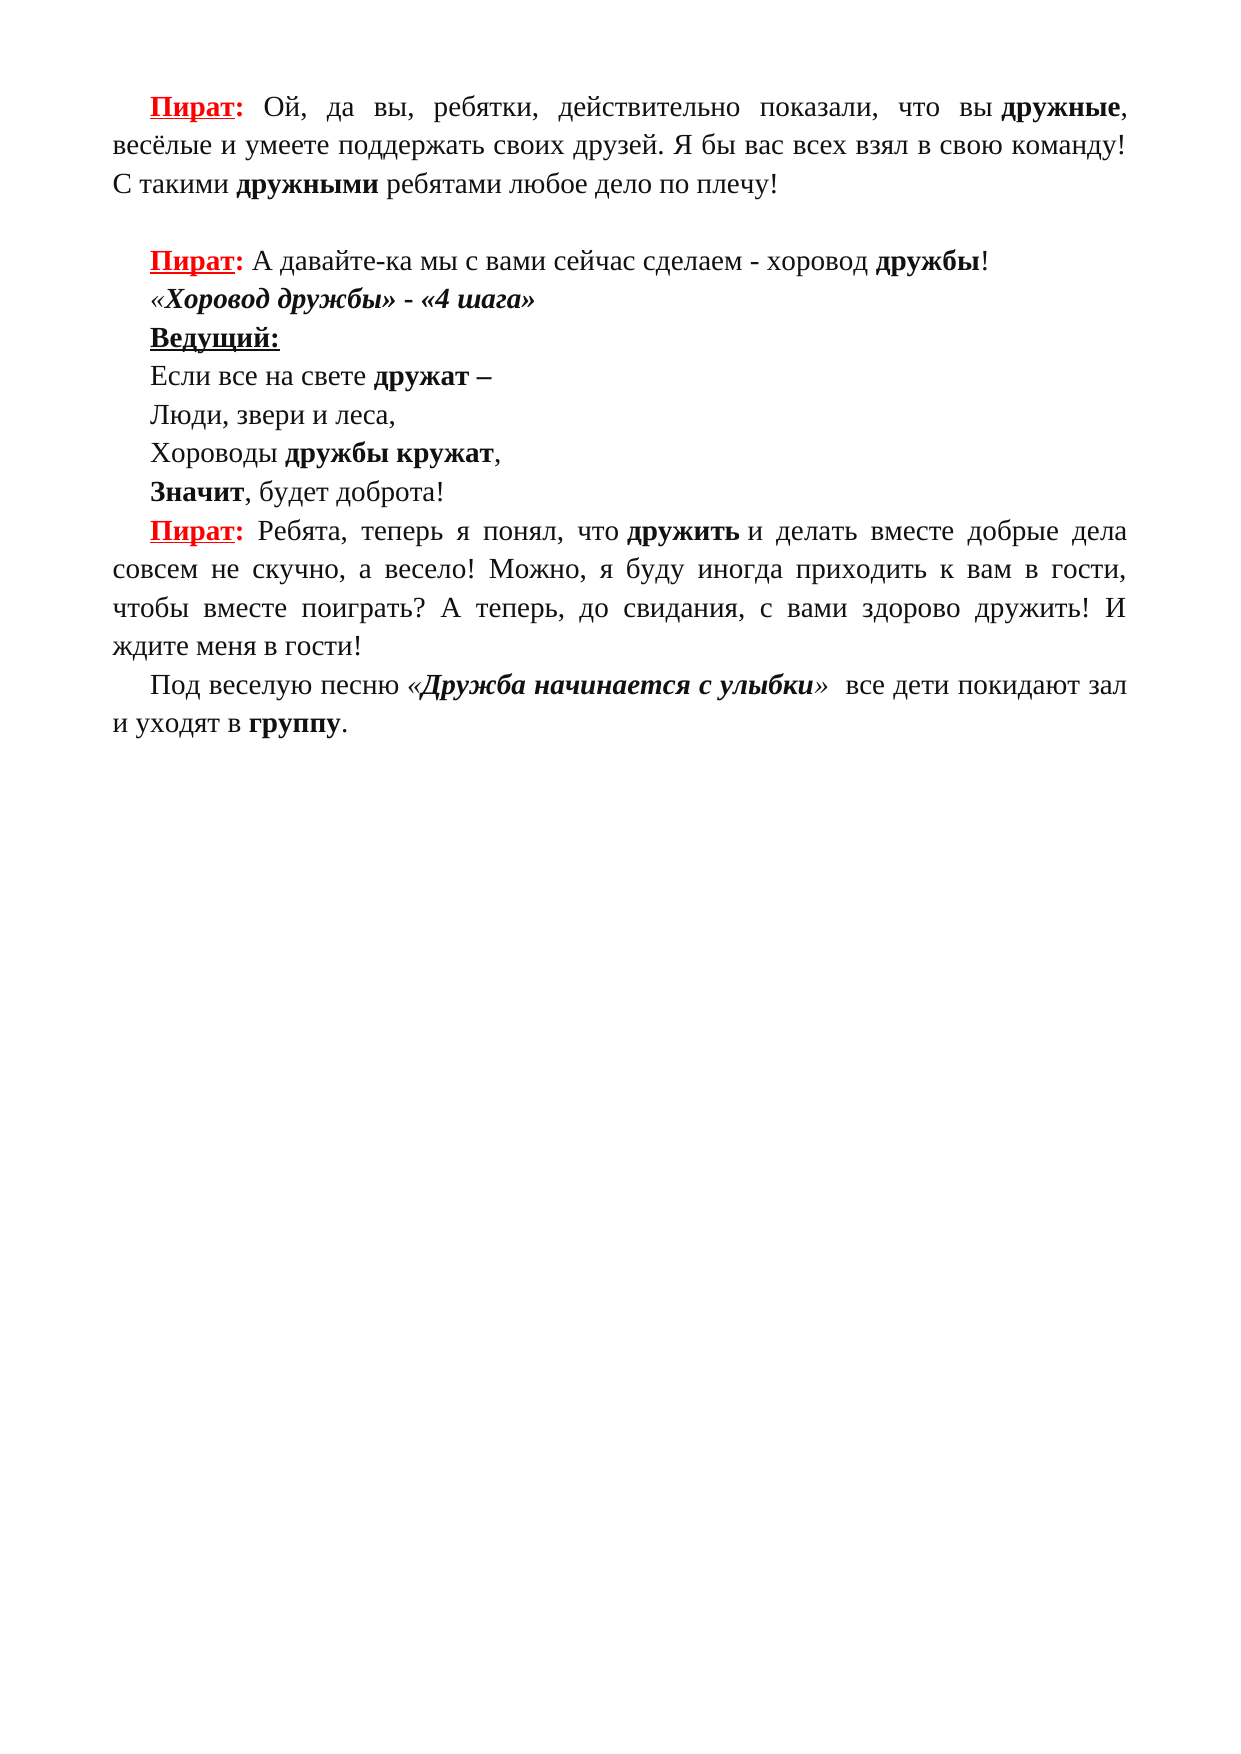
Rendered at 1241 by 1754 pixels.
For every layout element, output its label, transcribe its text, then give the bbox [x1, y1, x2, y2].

text Ведущий: [112, 320, 1128, 353]
text Пират: Ой, да вы, ребятки, действительно показали, что вы дружные, весёлые и умеете поддержать своих друзей. Я бы вас всех взял в свою команду! С такими дружными ребятами любое дело по плечу! [112, 89, 1128, 199]
text Пират: А давайте-ка мы с вами сейчас сделаем - хоровод дружбы! [112, 243, 1128, 276]
text «Хоровод дружбы» - «4 шага» [112, 281, 1128, 315]
text Пират: Ребята, теперь я понял, что дружить и делать вместе добрые дела совсем не скучно, а весело! Можно, я буду иногда приходить к вам в гости, чтобы вместе поиграть? А теперь, до свидания, с вами здорово дружить! И ждите меня в гости! [112, 513, 1128, 662]
text Значит, будет доброта! [112, 474, 1128, 508]
text Если все на свете дружат – [112, 358, 1128, 392]
text Люди, звери и леса, [112, 397, 1128, 431]
text Хороводы дружбы кружат, [112, 436, 1128, 469]
text Под веселую песню «Дружба начинается с улыбки» все дети покидают зал и уходят в группу. [112, 667, 1128, 739]
